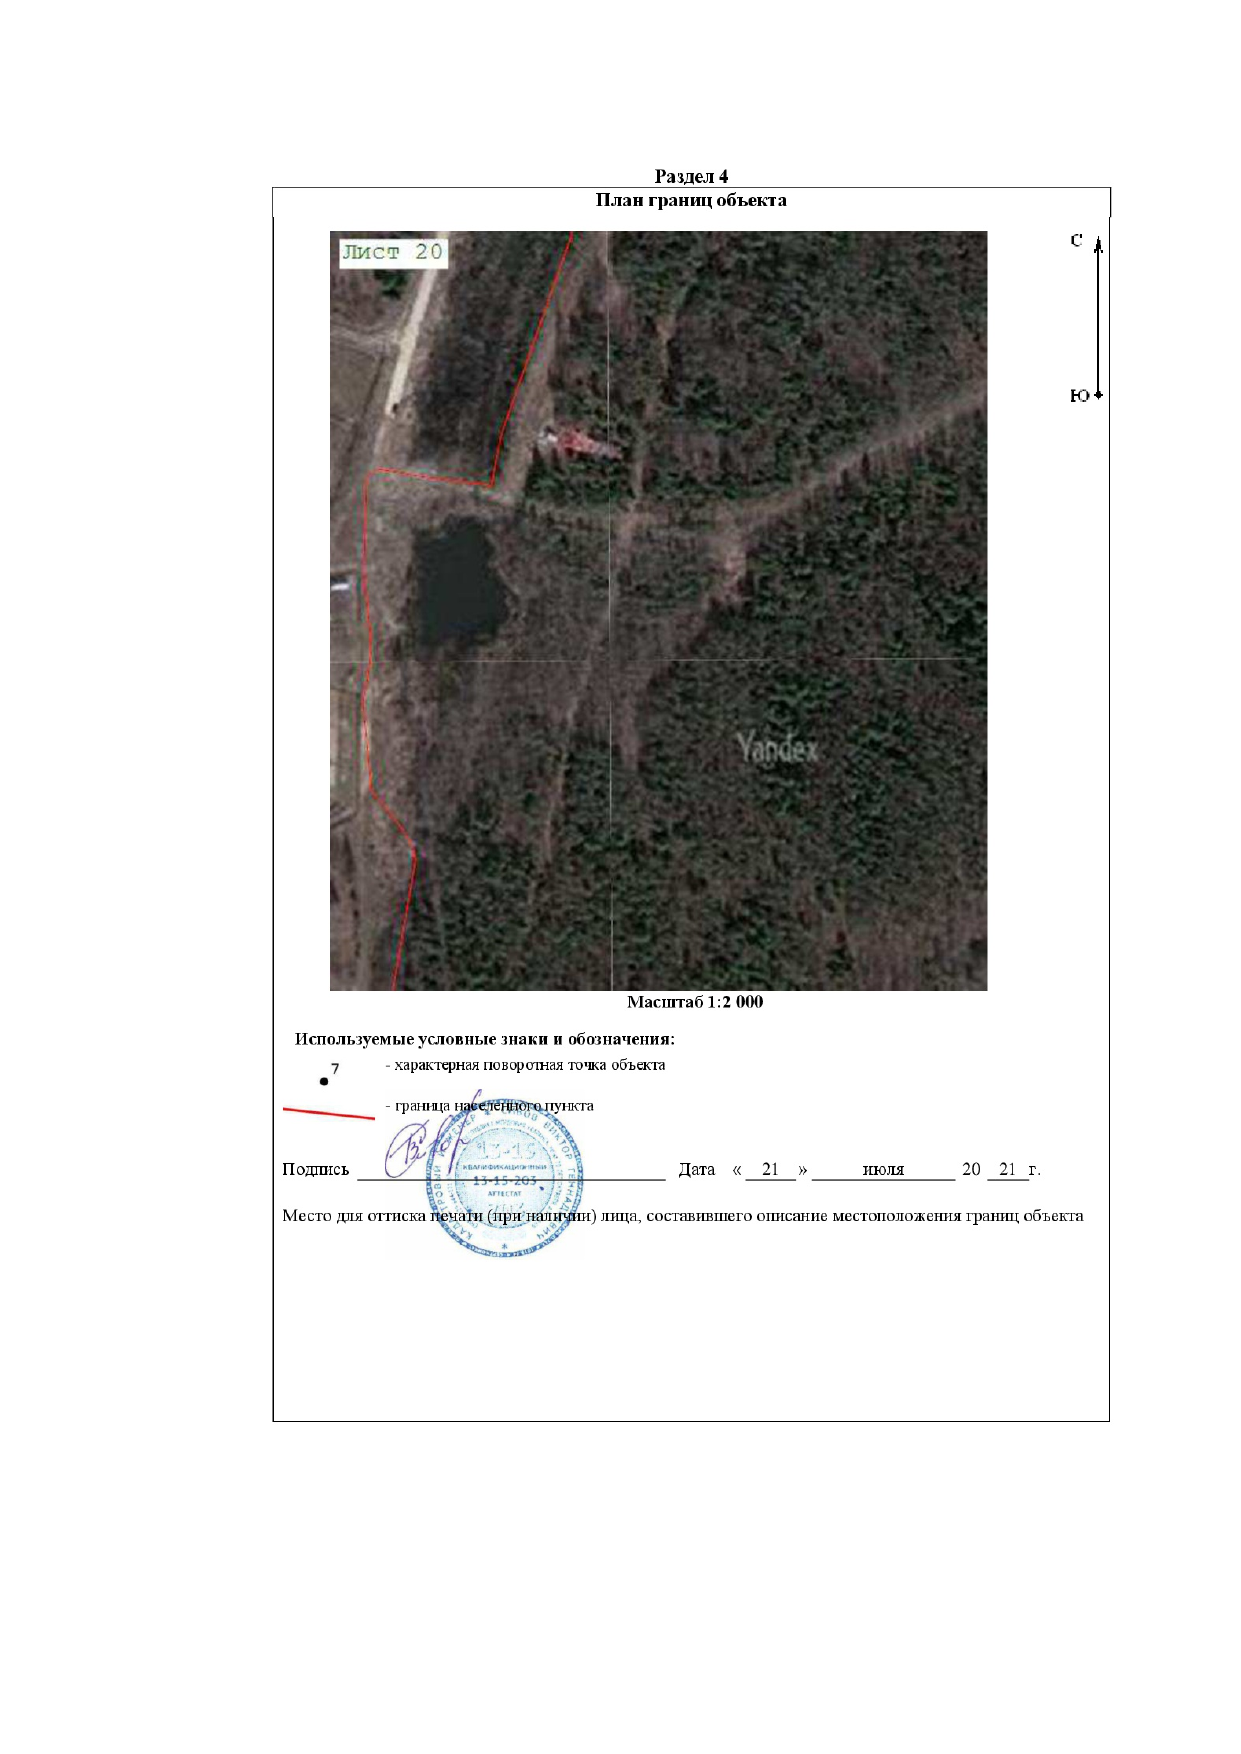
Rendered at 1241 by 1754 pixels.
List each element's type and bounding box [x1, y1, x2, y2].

picture [177, 118, 1152, 1495]
